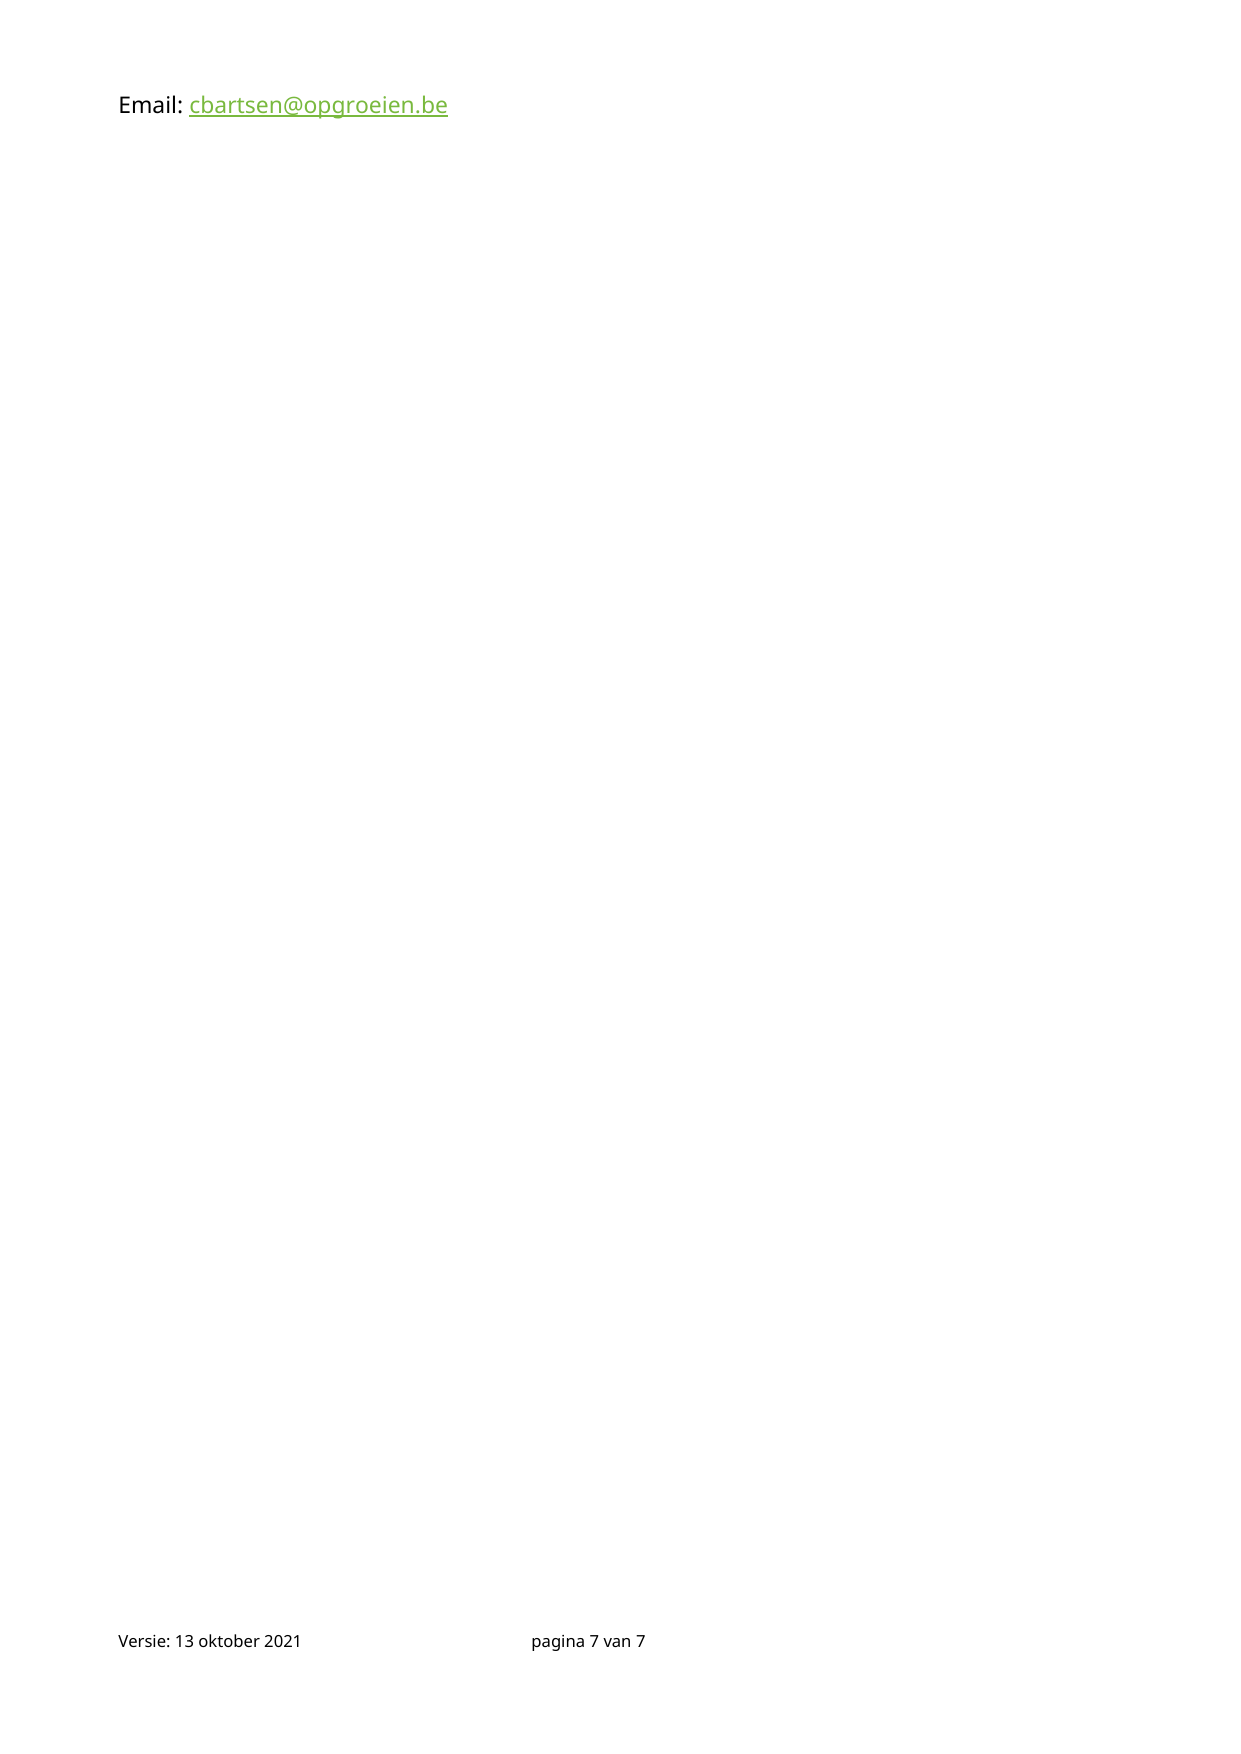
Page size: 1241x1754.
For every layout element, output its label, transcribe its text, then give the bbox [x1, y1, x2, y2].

text Email: cbartsen@opgroeien.be [118, 89, 1152, 120]
